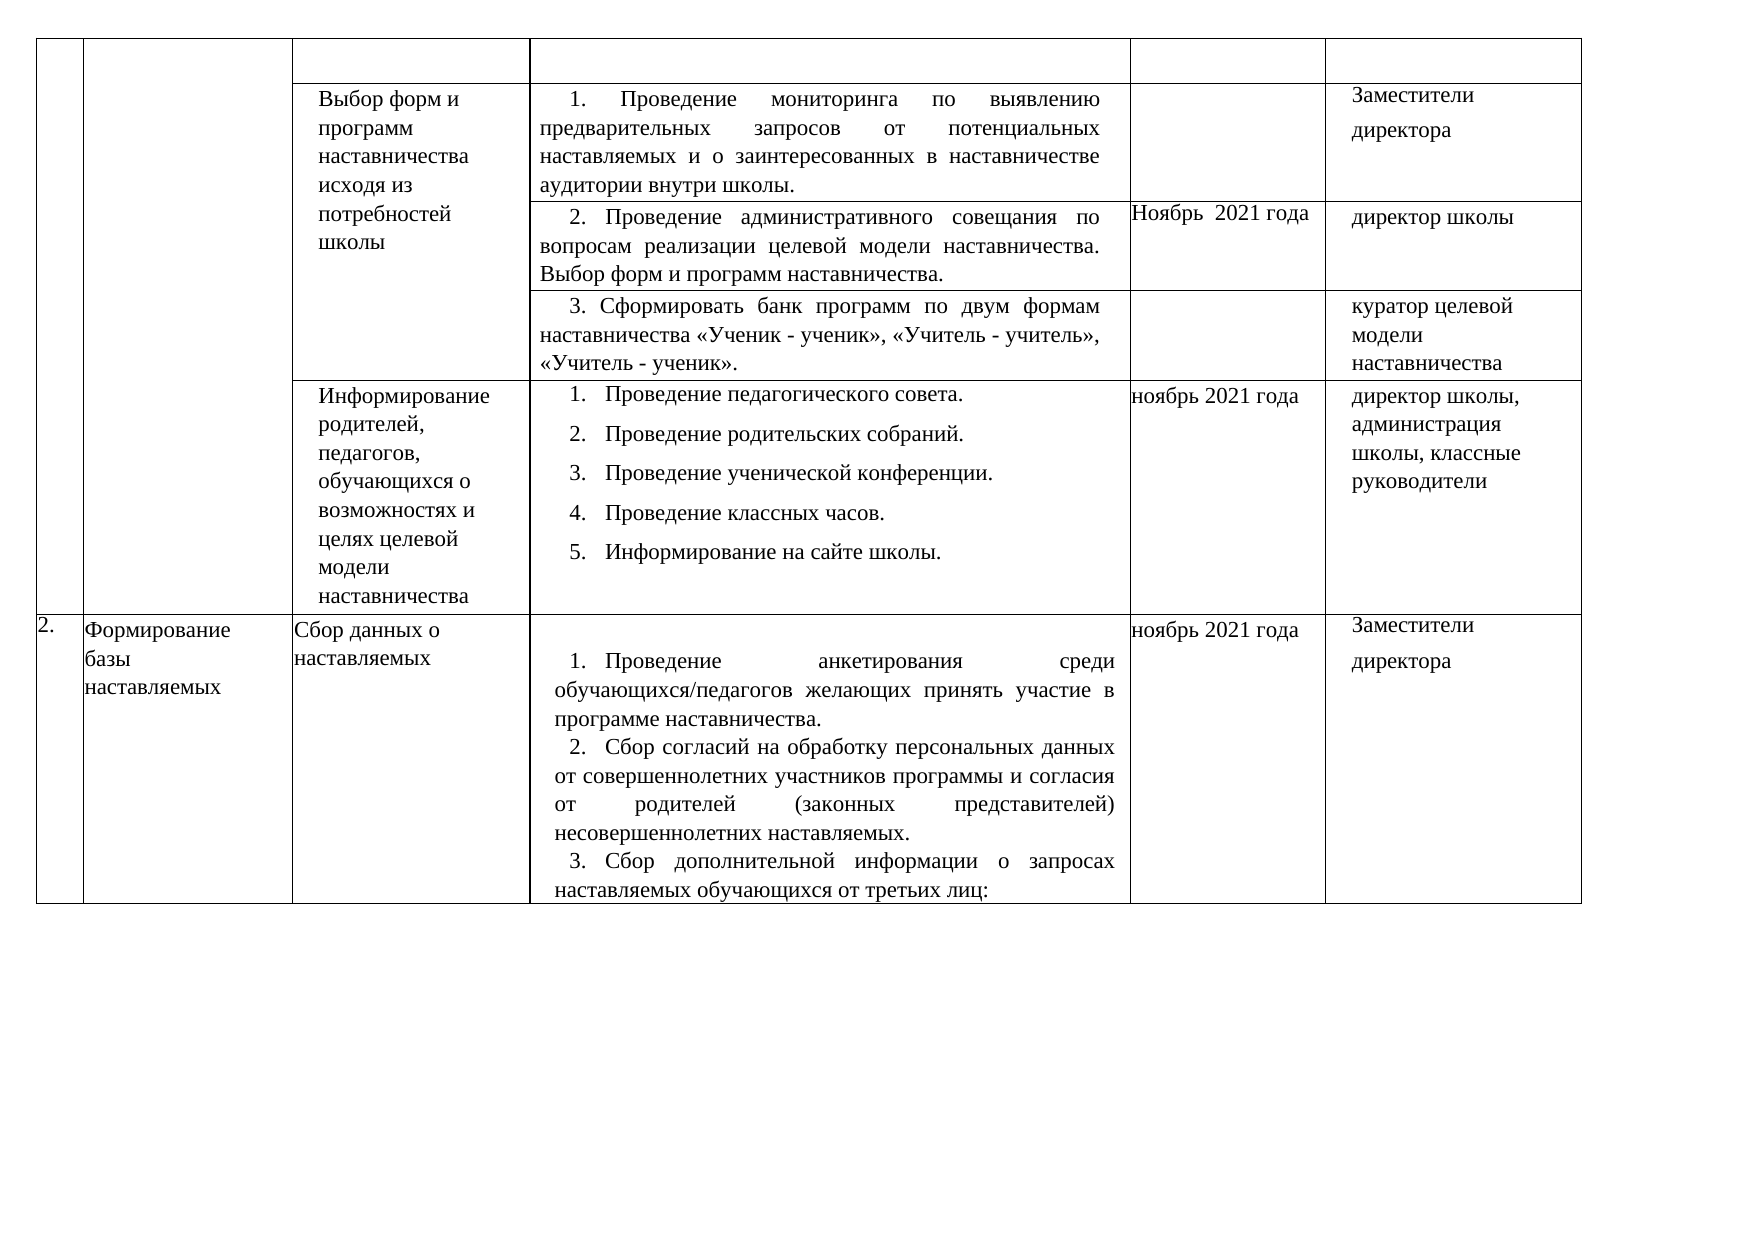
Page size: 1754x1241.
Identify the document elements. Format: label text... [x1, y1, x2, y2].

table_cell Сбор данных о наставляемых [293, 615, 529, 903]
table_header [293, 39, 529, 83]
table_cell Информирование родителей, педагогов, обучающихся о возможностях и целях целевой модели наставничества [293, 381, 529, 613]
table_header [37, 39, 83, 613]
table_cell ноябрь 2021 года [1131, 381, 1325, 613]
table_cell ноябрь 2021 года [1131, 615, 1325, 903]
table_cell Выбор форм и программ наставничества исходя из потребностей школы [293, 84, 529, 379]
table_cell Проведение анкетирования среди обучающихся/педагогов желающих принять участие в программе наставничества. Сбор согласий на обработку персональных данных от совершеннолетних участников программы и согласия от родителей (законных представителей) несовершеннолетних наставляемых. Сбор дополнительной информации о запросах наставляемых обучающихся от третьих лиц: [531, 615, 1130, 903]
table_cell Заместители директора [1326, 615, 1581, 903]
table_cell директор школы, администрация школы, классные руководители [1326, 381, 1581, 613]
table_cell Проведение педагогического совета. Проведение родительских собраний. Проведение ученической конференции. Проведение классных часов. Информирование на сайте школы. [531, 381, 1130, 613]
table_header [1326, 39, 1581, 83]
table_cell [1131, 291, 1325, 379]
table_header [531, 39, 1130, 83]
table_header [84, 39, 292, 613]
table_cell Формирование базы наставляемых [84, 615, 292, 903]
table_cell [1131, 84, 1325, 201]
table_cell Заместители директора [1326, 84, 1581, 201]
table_cell директор школы [1326, 202, 1581, 290]
table_cell куратор целевой модели наставничества [1326, 291, 1581, 379]
table_cell 3. Сформировать банк программ по двум формам наставничества «Ученик - ученик», «Учитель - учитель», «Учитель - ученик». [531, 291, 1130, 379]
table_cell 1. Проведение мониторинга по выявлению предварительных запросов от потенциальных наставляемых и о заинтересованных в наставничестве аудитории внутри школы. [531, 84, 1130, 201]
table_cell 2. Проведение административного совещания по вопросам реализации целевой модели наставничества. Выбор форм и программ наставничества. [531, 202, 1130, 290]
table_cell 2. [37, 615, 83, 903]
table_cell Ноябрь 2021 года [1131, 202, 1325, 290]
table_header [1131, 39, 1325, 83]
